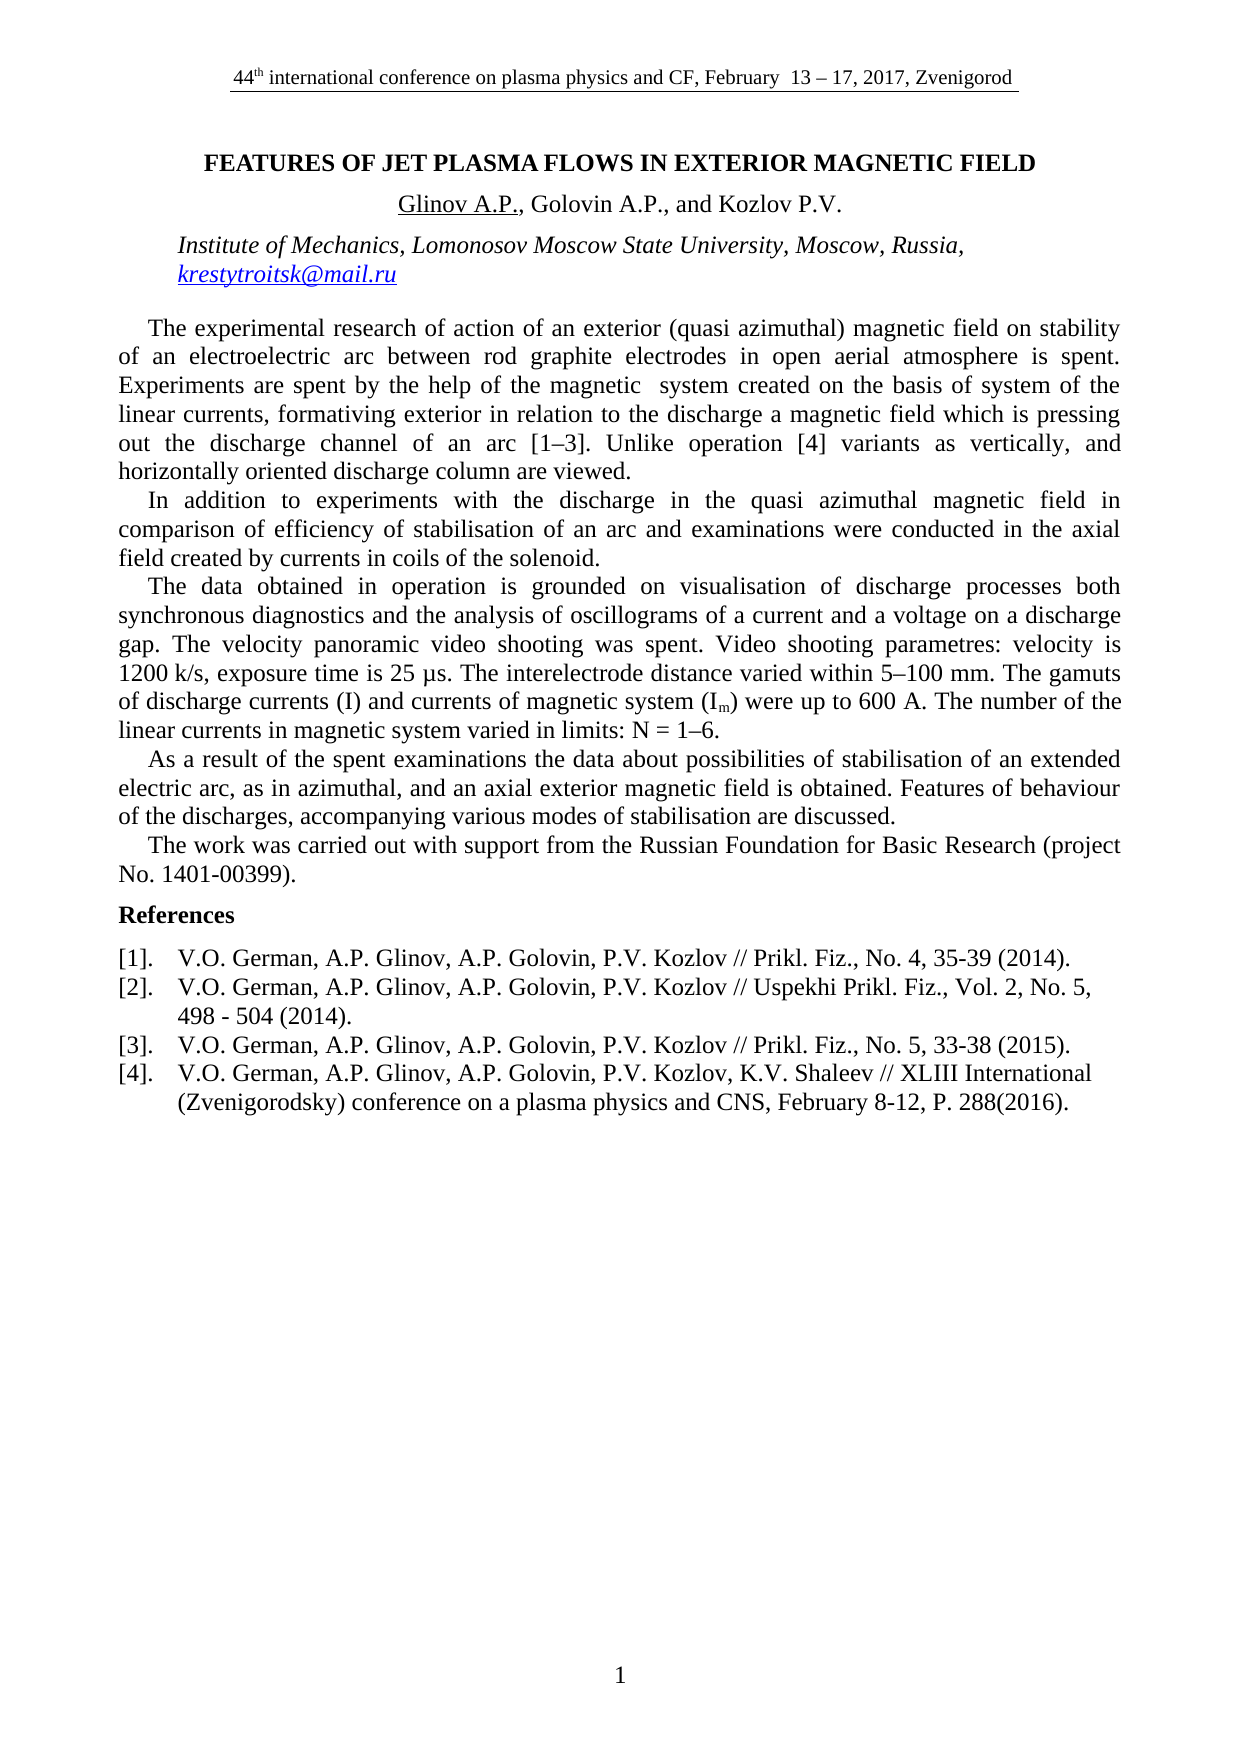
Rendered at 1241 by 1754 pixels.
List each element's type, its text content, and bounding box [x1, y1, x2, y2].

text V.O. German, A.P. Glinov, A.P. Golovin, P.V. Kozlov, K.V. Shaleev // XLIII International (Zvenigorodsky) conference on a plasma physics and CNS, February 8-12, P. 288(2016). [118, 1058, 1122, 1116]
text The data obtained in operation is grounded on visualisation of discharge processes both synchronous diagnostics and the analysis of oscillograms of a current and a voltage on a discharge gap. The velocity panoramic video shooting was spent. Video shooting parametres: velocity is 1200 k/s, exposure time is 25 µs. The interelectrode distance varied within 5–100 mm. The gamuts of discharge currents (I) and currents of magnetic system (Im) were up to 600 A. The number of the linear currents in magnetic system varied in limits: N = 1–6. [118, 571, 1122, 744]
text The work was carried out with support from the Russian Foundation for Basic Research (project No. 1401-00399). [118, 830, 1122, 888]
text In addition to experiments with the discharge in the quasi azimuthal magnetic field in comparison of efficiency of stabilisation of an arc and examinations were conducted in the axial field created by currents in coils of the solenoid. [118, 485, 1122, 571]
title References [118, 900, 1122, 929]
text The experimental research of action of an exterior (quasi azimuthal) magnetic field on stability of an electroelectric arc between rod graphite electrodes in open aerial atmosphere is spent. Experiments are spent by the help of the magnetic system created on the basis of system of the linear currents, formativing exterior in relation to the discharge a magnetic field which is pressing out the discharge channel of an arc [1–3]. Unlike operation [4] variants as vertically, and horizontally oriented discharge column are viewed. [118, 313, 1122, 485]
text V.O. German, A.P. Glinov, A.P. Golovin, P.V. Kozlov // Prikl. Fiz., No. 5, 33-38 (2015). [118, 1030, 1122, 1058]
text Institute of Mechanics, Lomonosov Moscow State University, Moscow, Russia, krestytroitsk@mail.ru [177, 230, 1122, 288]
text As a result of the spent examinations the data about possibilities of stabilisation of an extended electric arc, as in azimuthal, and an axial exterior magnetic field is obtained. Features of behaviour of the discharges, accompanying various modes of stabilisation are discussed. [118, 744, 1122, 830]
text Glinov A.P., Golovin A.P., and Kozlov P.V. [159, 189, 1081, 218]
text V.O. German, A.P. Glinov, A.P. Golovin, P.V. Kozlov // Uspekhi Prikl. Fiz., Vol. 2, No. 5, 498 - 504 (2014). [118, 972, 1122, 1030]
text V.O. German, A.P. Glinov, A.P. Golovin, P.V. Kozlov // Prikl. Fiz., No. 4, 35-39 (2014). [118, 943, 1122, 972]
title Features of jet plasma flows IN EXTERIOR MAGNETIC FIELD [118, 148, 1122, 176]
